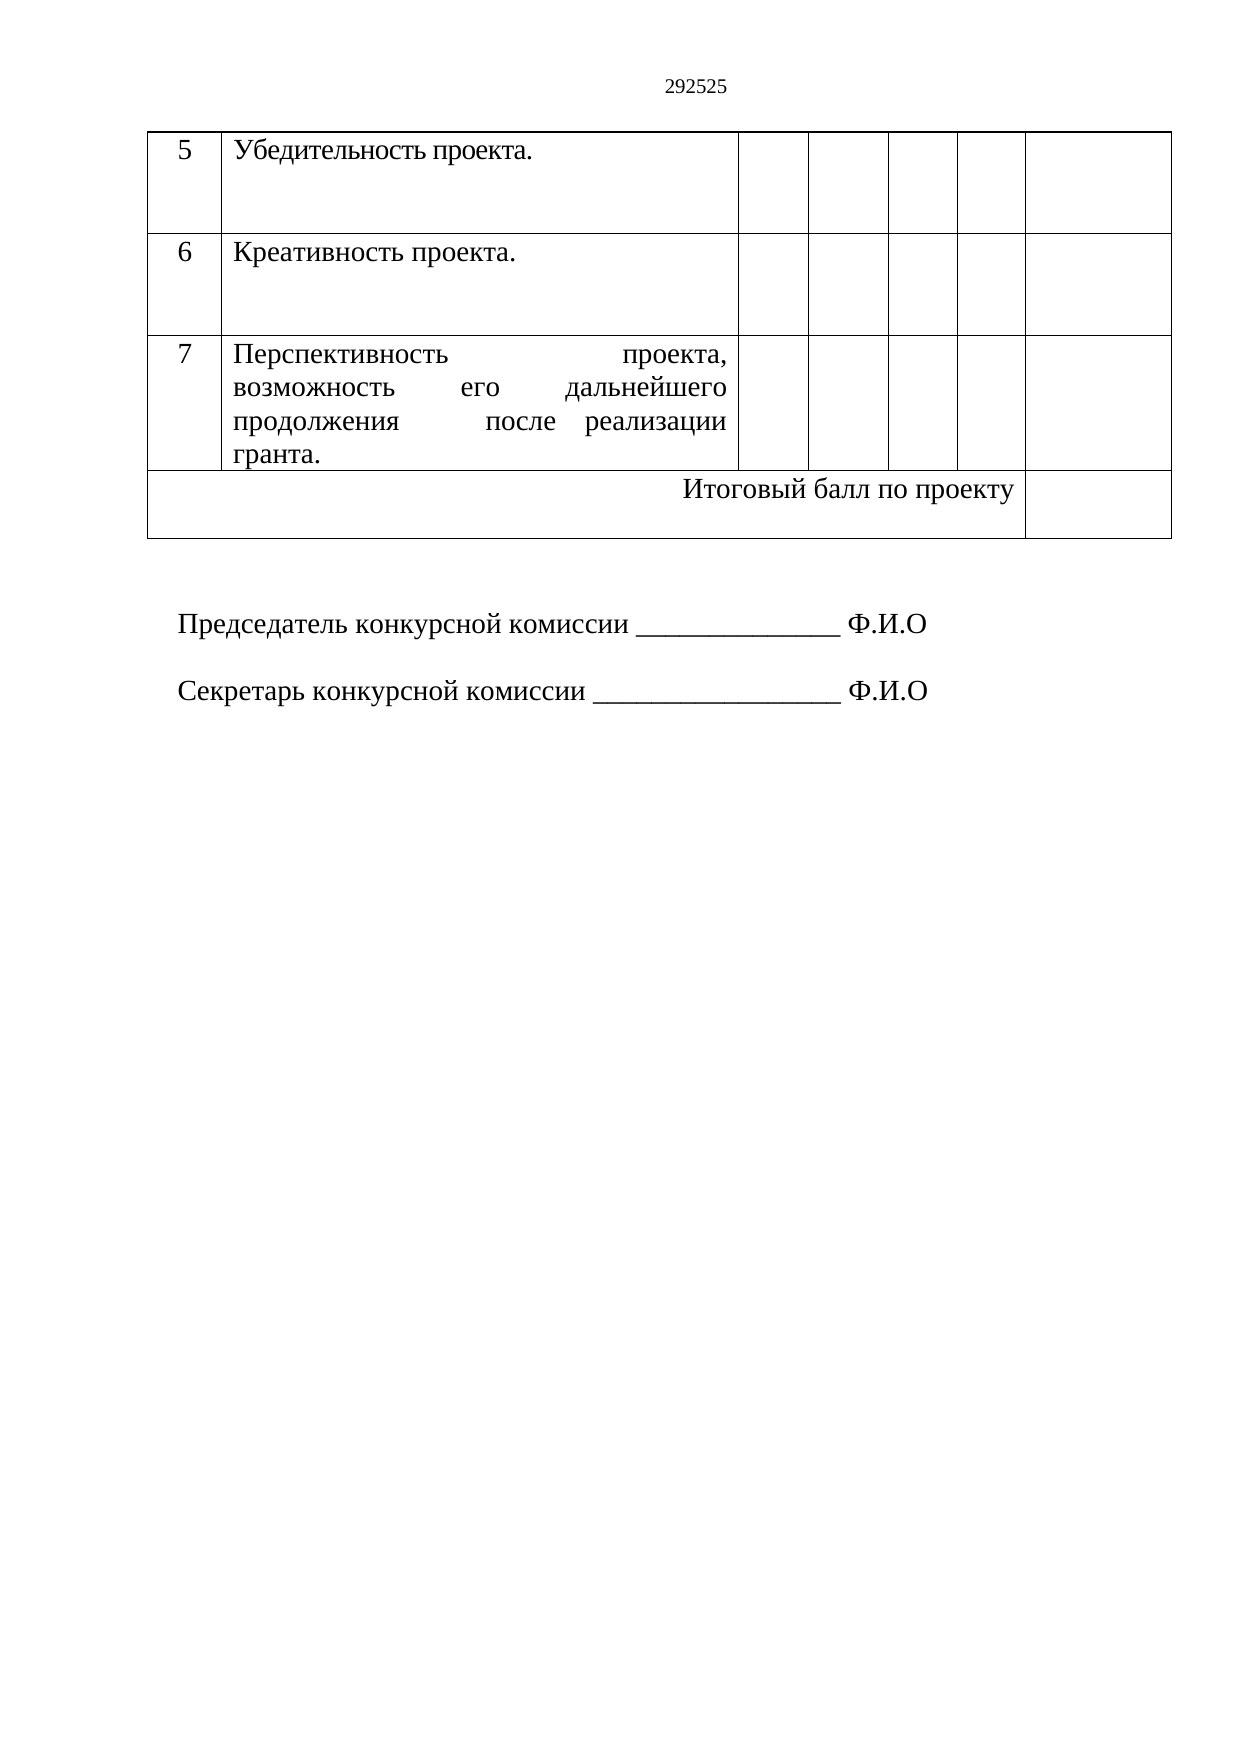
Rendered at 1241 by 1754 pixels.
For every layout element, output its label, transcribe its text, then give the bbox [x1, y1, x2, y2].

table_cell [1026, 234, 1171, 335]
table_cell [739, 336, 808, 470]
table_cell Перспективность проекта, возможность его дальнейшего продолжения после реализации гранта. [222, 336, 738, 470]
table_cell 7 [148, 336, 221, 470]
table_cell 5 [148, 133, 221, 233]
table_cell Итоговый балл по проекту [148, 471, 1025, 538]
table_cell [1026, 336, 1171, 470]
table_cell Креативность проекта. [222, 234, 738, 335]
table_cell [809, 133, 888, 233]
table_cell [958, 336, 1025, 470]
table_cell [889, 133, 957, 233]
table_cell [809, 234, 888, 335]
table_cell [889, 336, 957, 470]
table_cell [958, 234, 1025, 335]
text Секретарь конкурсной комиссии _________________ Ф.И.О [177, 673, 1181, 707]
text Председатель конкурсной комиссии ______________ Ф.И.О [177, 606, 1181, 640]
table_cell [809, 336, 888, 470]
table_cell [739, 234, 808, 335]
table_cell [1026, 471, 1171, 538]
table_cell [889, 234, 957, 335]
table_cell 6 [148, 234, 221, 335]
table_cell [1026, 133, 1171, 233]
table_cell [739, 133, 808, 233]
table_cell Убедительность проекта. [222, 133, 738, 233]
table_cell [958, 133, 1025, 233]
